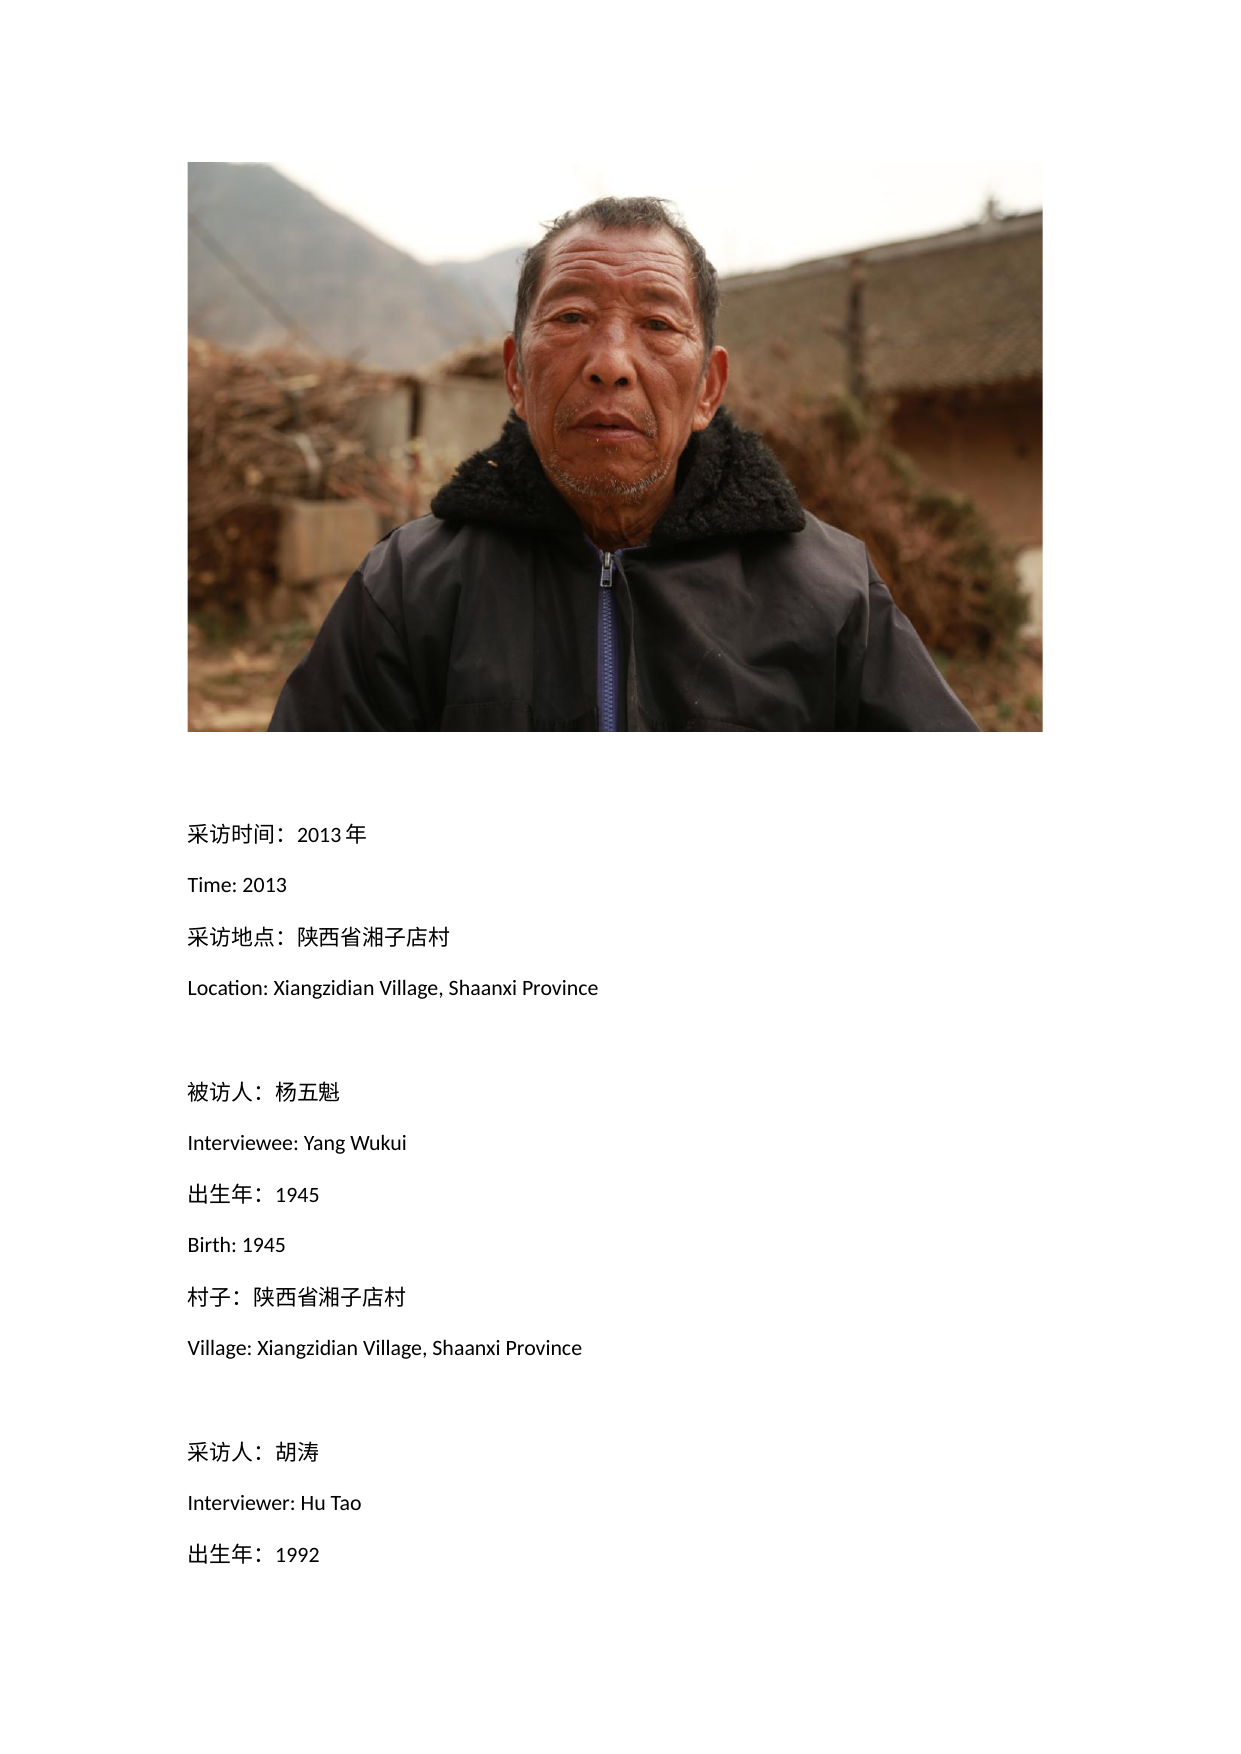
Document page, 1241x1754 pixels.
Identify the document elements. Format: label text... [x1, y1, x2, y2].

text 采访时间：2013年 [187, 817, 1053, 849]
text 出生年：1945 [187, 1177, 1053, 1209]
picture [187, 162, 1043, 732]
text 村子：陕西省湘子店村 [187, 1280, 1053, 1312]
text 出生年：1992 [187, 1537, 1053, 1569]
text 采访地点：陕西省湘子店村 [187, 920, 1053, 952]
text Birth: 1945 [187, 1229, 1053, 1261]
text Location: Xiangzidian Village, Shaanxi Province [187, 972, 1053, 1004]
text Interviewer: Hu Tao [187, 1486, 1053, 1518]
text Interviewee: Yang Wukui [187, 1126, 1053, 1158]
text Village: Xiangzidian Village, Shaanxi Province [187, 1332, 1053, 1364]
text 被访人：杨五魁 [187, 1074, 1053, 1107]
text Time: 2013 [187, 869, 1053, 901]
text 采访人：胡涛 [187, 1434, 1053, 1467]
